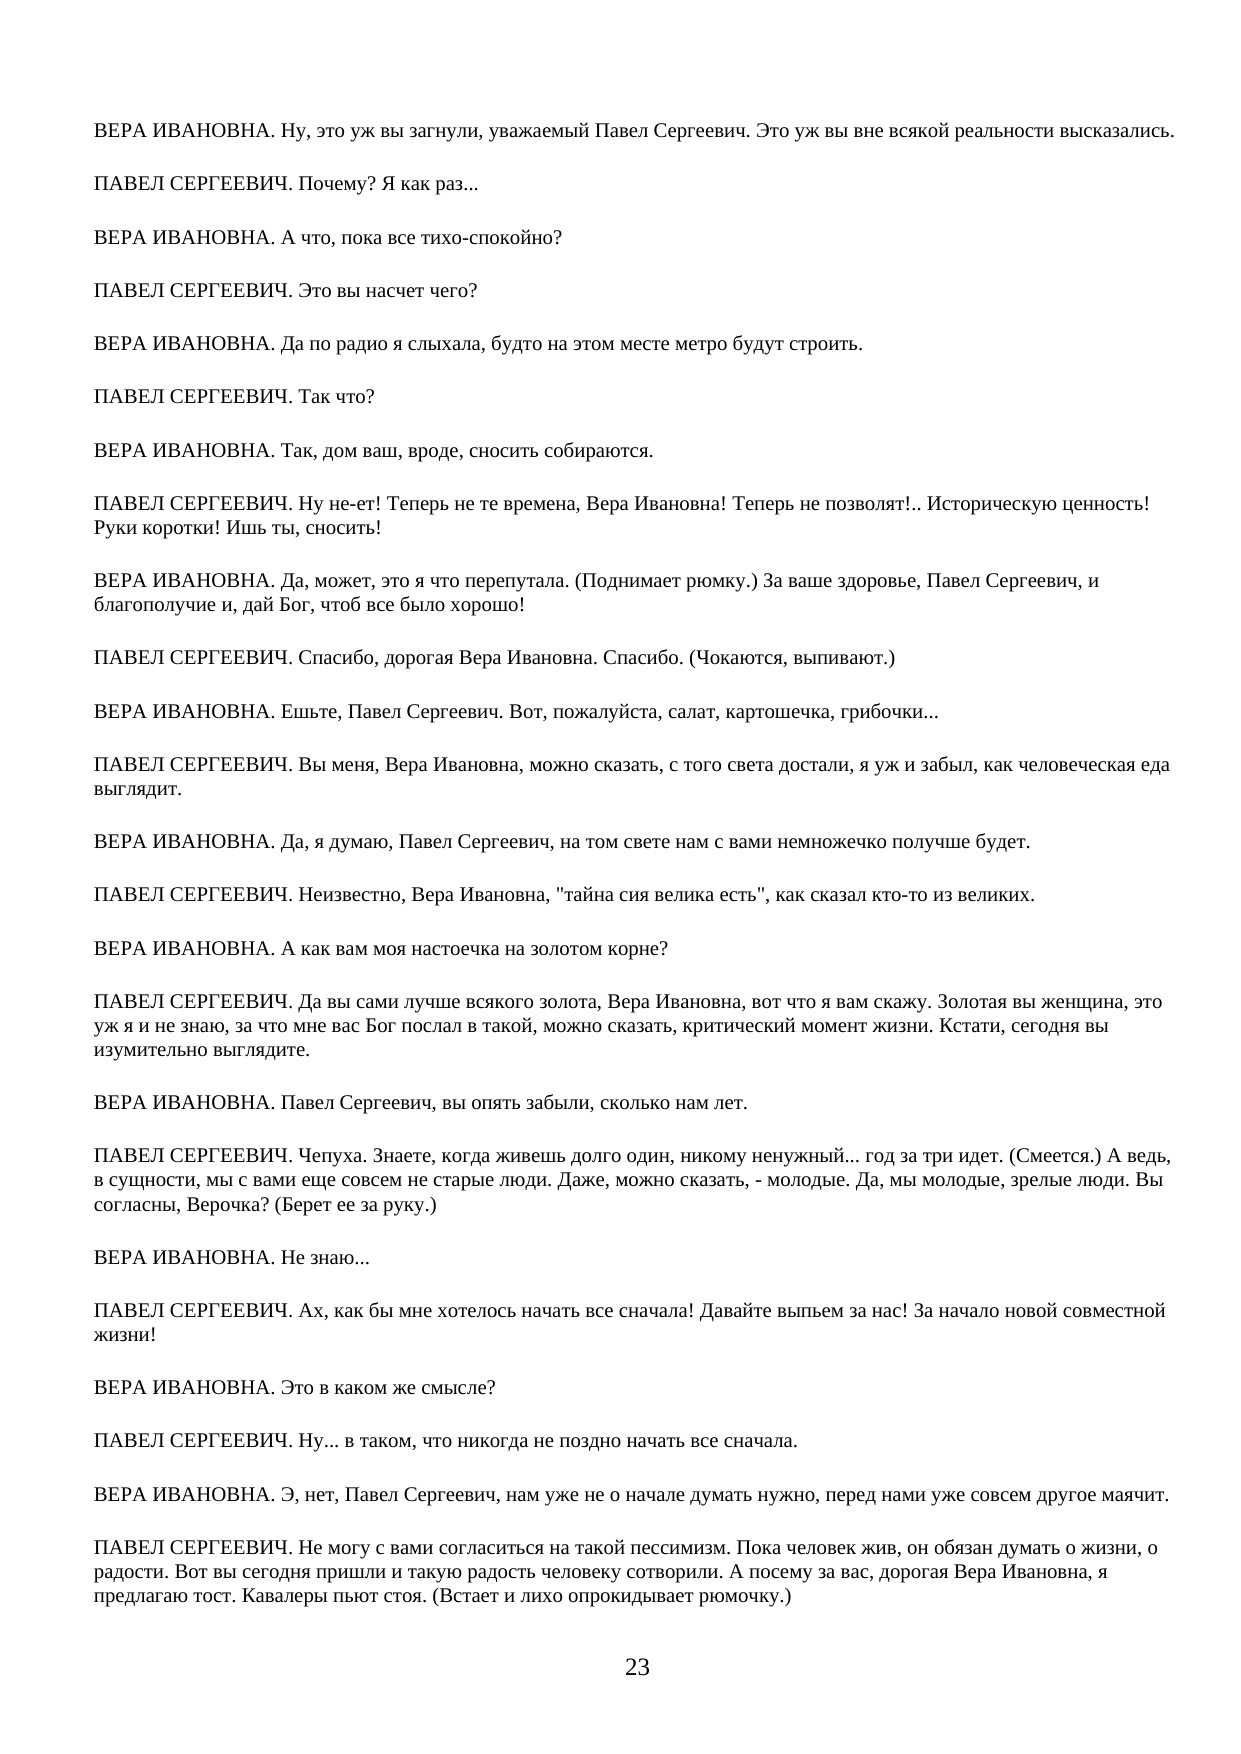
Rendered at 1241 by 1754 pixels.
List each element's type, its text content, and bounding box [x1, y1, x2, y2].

text ВЕРА ИВАНОВНА. Так, дом ваш, вроде, сносить собираются. [94, 437, 1181, 462]
text ВЕРА ИВАНОВНА. Это в каком же смысле? [94, 1375, 1181, 1399]
text ВЕРА ИВАНОВНА. А как вам моя настоечка на золотом корне? [94, 936, 1181, 959]
text ПАВЕЛ СЕРГЕЕВИЧ. Неизвестно, Вера Ивановна, "тайна сия велика есть", как сказал кто-то из великих. [94, 882, 1181, 906]
text ВЕРА ИВАНОВНА. Павел Сергеевич, вы опять забыли, сколько нам лет. [94, 1090, 1181, 1114]
text ПАВЕЛ СЕРГЕЕВИЧ. Не могу с вами согласиться на такой пессимизм. Пока человек жив, он обязан думать о жизни, о радости. Вот вы сегодня пришли и такую радость человеку сотворили. А посему за вас, дорогая Вера Ивановна, я предлагаю тост. Кавалеры пьют стоя. (Встает и лихо опрокидывает рюмочку.) [94, 1535, 1181, 1607]
text ВЕРА ИВАНОВНА. Ешьте, Павел Сергеевич. Вот, пожалуйста, салат, картошечка, грибочки... [94, 698, 1181, 723]
text ВЕРА ИВАНОВНА. Ну, это уж вы загнули, уважаемый Павел Сергеевич. Это уж вы вне всякой реальности высказались. [94, 118, 1181, 142]
text ПАВЕЛ СЕРГЕЕВИЧ. Ну не-ет! Теперь не те времена, Вера Ивановна! Теперь не позволят!.. Историческую ценность! Руки коротки! Ишь ты, сносить! [94, 491, 1181, 539]
text ПАВЕЛ СЕРГЕЕВИЧ. Чепуха. Знаете, когда живешь долго один, никому ненужный... год за три идет. (Смеется.) А ведь, в сущности, мы с вами еще совсем не старые люди. Даже, можно сказать, - молодые. Да, мы молодые, зрелые люди. Вы согласны, Верочка? (Берет ее за руку.) [94, 1143, 1181, 1216]
text ПАВЕЛ СЕРГЕЕВИЧ. Спасибо, дорогая Вера Ивановна. Спасибо. (Чокаются, выпивают.) [94, 645, 1181, 669]
text ВЕРА ИВАНОВНА. Да по радио я слыхала, будто на этом месте метро будут строить. [94, 331, 1181, 355]
text ПАВЕЛ СЕРГЕЕВИЧ. Так что? [94, 384, 1181, 408]
text ВЕРА ИВАНОВНА. Э, нет, Павел Сергеевич, нам уже не о начале думать нужно, перед нами уже совсем другое маячит. [94, 1482, 1181, 1506]
text ПАВЕЛ СЕРГЕЕВИЧ. Да вы сами лучше всякого золота, Вера Ивановна, вот что я вам скажу. Золотая вы женщина, это уж я и не знаю, за что мне вас Бог послал в такой, можно сказать, критический момент жизни. Кстати, сегодня вы изумительно выглядите. [94, 989, 1181, 1061]
text ВЕРА ИВАНОВНА. Да, может, это я что перепутала. (Поднимает рюмку.) За ваше здоровье, Павел Сергеевич, и благополучие и, дай Бог, чтоб все было хорошо! [94, 568, 1181, 616]
text ПАВЕЛ СЕРГЕЕВИЧ. Почему? Я как раз... [94, 171, 1181, 195]
text ПАВЕЛ СЕРГЕЕВИЧ. Ах, как бы мне хотелось начать все сначала! Давайте выпьем за нас! За начало новой совместной жизни! [94, 1298, 1181, 1346]
text ВЕРА ИВАНОВНА. Да, я думаю, Павел Сергеевич, на том свете нам с вами немножечко получше будет. [94, 829, 1181, 853]
text ВЕРА ИВАНОВНА. А что, пока все тихо-спокойно? [94, 224, 1181, 249]
text ПАВЕЛ СЕРГЕЕВИЧ. Это вы насчет чего? [94, 278, 1181, 302]
text ВЕРА ИВАНОВНА. Не знаю... [94, 1245, 1181, 1269]
text ПАВЕЛ СЕРГЕЕВИЧ. Вы меня, Вера Ивановна, можно сказать, с того света достали, я уж и забыл, как человеческая еда выглядит. [94, 752, 1181, 800]
text ПАВЕЛ СЕРГЕЕВИЧ. Ну... в таком, что никогда не поздно начать все сначала. [94, 1428, 1181, 1452]
